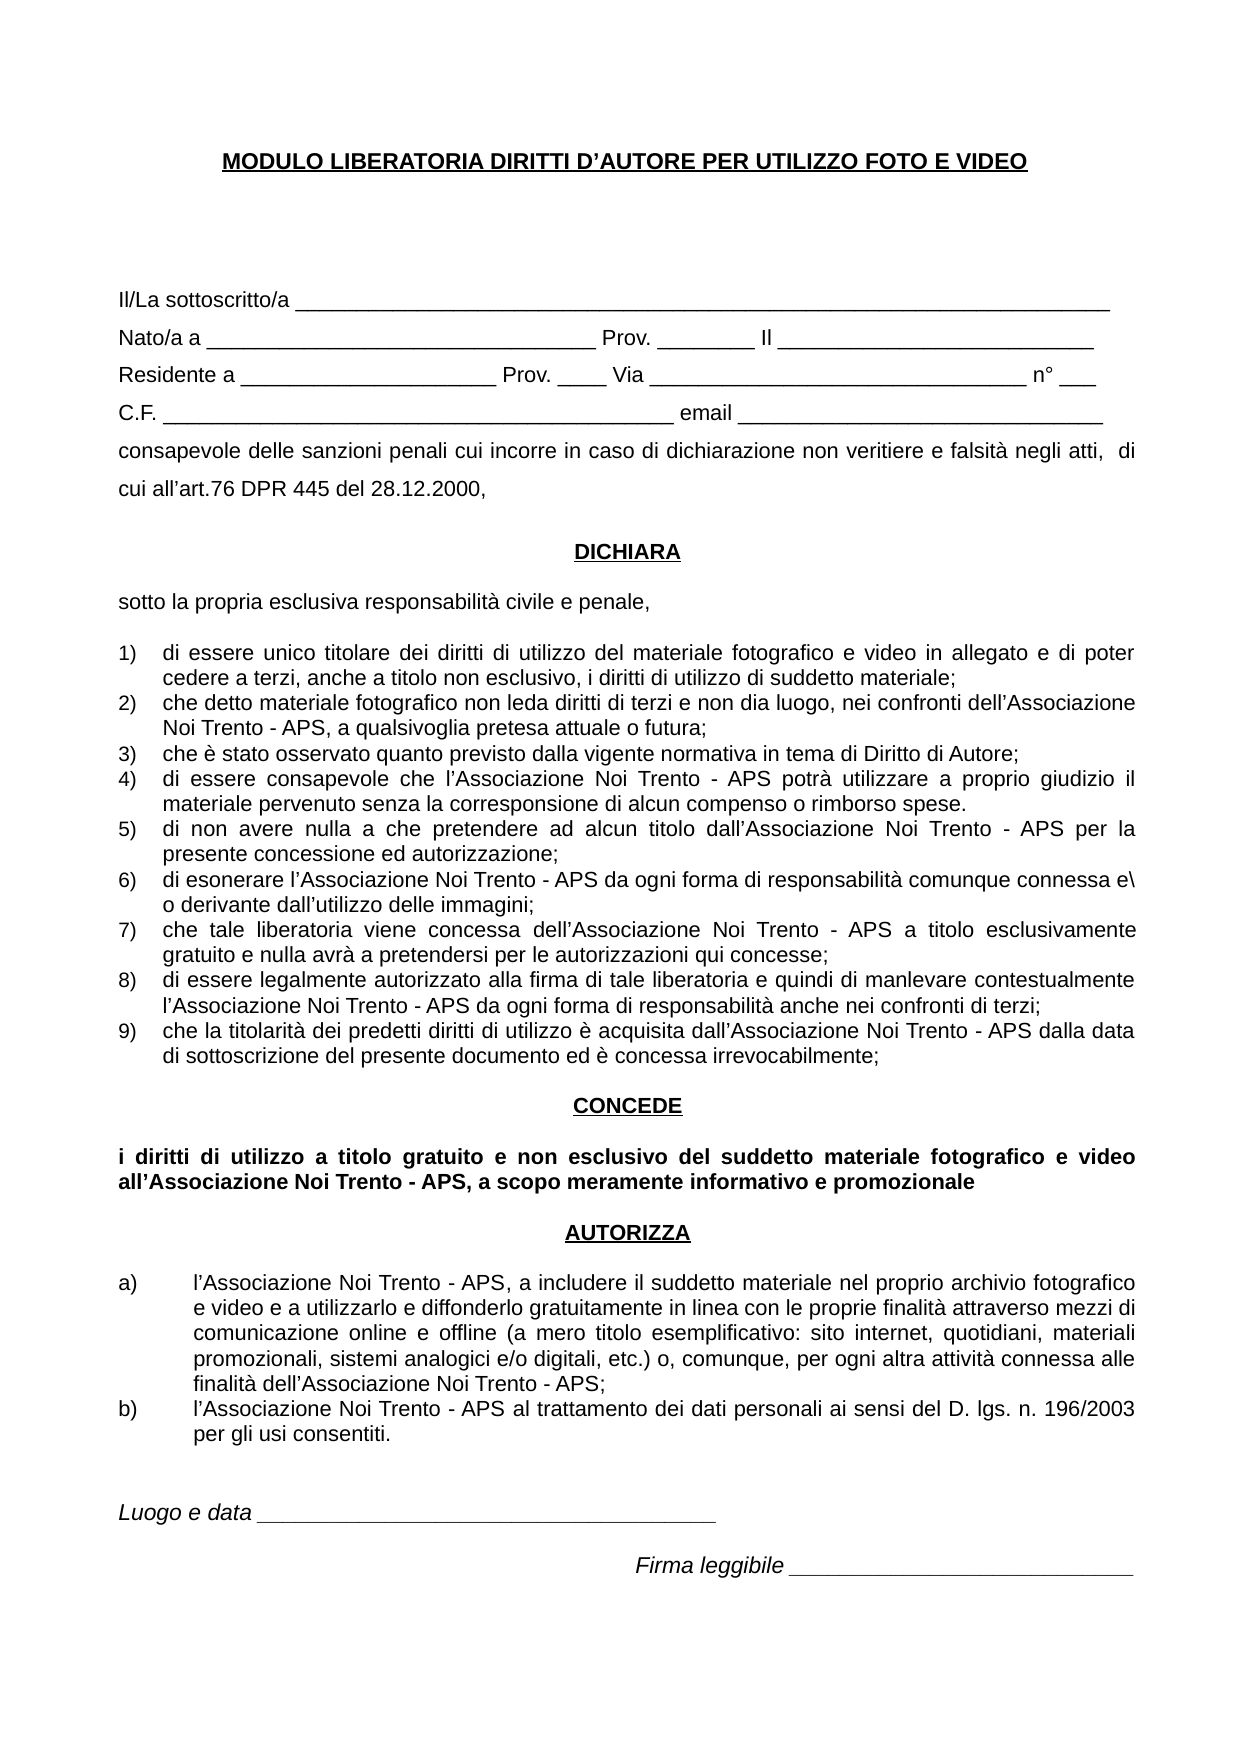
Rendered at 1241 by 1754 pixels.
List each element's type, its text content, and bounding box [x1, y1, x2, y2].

text consapevole delle sanzioni penali cui incorre in caso di dichiarazione non veritiere e falsità negli atti, di cui all’art.76 DPR 445 del 28.12.2000, [118, 438, 1137, 501]
text Luogo e data ____________________________________ [118, 1499, 1137, 1525]
list che la titolarità dei predetti diritti di utilizzo è acquisita dall’Associazione Noi Trento - APS dalla data di sottoscrizione del presente documento ed è concessa irrevocabilmente; [118, 1018, 1137, 1068]
text Firma leggibile ___________________________ [561, 1552, 1137, 1578]
list di essere unico titolare dei diritti di utilizzo del materiale fotografico e video in allegato e di poter cedere a terzi, anche a titolo non esclusivo, i diritti di utilizzo di suddetto materiale; [118, 639, 1137, 690]
text AUTORIZZA [118, 1219, 1137, 1244]
text sotto la propria esclusiva responsabilità civile e penale, [118, 589, 1137, 614]
list di non avere nulla a che pretendere ad alcun titolo dall’Associazione Noi Trento - APS per la presente concessione ed autorizzazione; [118, 816, 1137, 866]
text MODULO LIBERATORIA DIRITTI D’AUTORE PER UTILIZZO FOTO E VIDEO [118, 148, 1137, 174]
list che tale liberatoria viene concessa dell’Associazione Noi Trento - APS a titolo esclusivamente gratuito e nulla avrà a pretendersi per le autorizzazioni qui concesse; [118, 917, 1137, 967]
text Residente a _____________________ Prov. ____ Via _______________________________ n° ___ [118, 362, 1122, 387]
list di essere legalmente autorizzato alla firma di tale liberatoria e quindi di manlevare contestualmente l’Associazione Noi Trento - APS da ogni forma di responsabilità anche nei confronti di terzi; [118, 967, 1137, 1018]
text Nato/a a ________________________________ Prov. ________ Il __________________________ [118, 324, 1122, 350]
list l’Associazione Noi Trento - APS, a includere il suddetto materiale nel proprio archivio fotografico e video e a utilizzarlo e diffonderlo gratuitamente in linea con le proprie finalità attraverso mezzi di comunicazione online e offline (a mero titolo esemplificativo: sito internet, quotidiani, materiali promozionali, sistemi analogici e/o digitali, etc.) o, comunque, per ogni altra attività connessa alle finalità dell’Associazione Noi Trento - APS; [118, 1270, 1137, 1396]
list che è stato osservato quanto previsto dalla vigente normativa in tema di Diritto di Autore; [118, 740, 1137, 766]
text CONCEDE [118, 1093, 1137, 1118]
text i diritti di utilizzo a titolo gratuito e non esclusivo del suddetto materiale fotografico e video all’Associazione Noi Trento - APS, a scopo meramente informativo e promozionale [118, 1144, 1137, 1194]
text C.F. __________________________________________ email ______________________________ [118, 400, 1137, 425]
list di esonerare l’Associazione Noi Trento - APS da ogni forma di responsabilità comunque connessa e\o derivante dall’utilizzo delle immagini; [118, 866, 1137, 917]
text Il/La sottoscritto/a ___________________________________________________________________ [118, 287, 1122, 312]
list di essere consapevole che l’Associazione Noi Trento - APS potrà utilizzare a proprio giudizio il materiale pervenuto senza la corresponsione di alcun compenso o rimborso spese. [118, 766, 1137, 816]
text DICHIARA [118, 539, 1137, 564]
list l’Associazione Noi Trento - APS al trattamento dei dati personali ai sensi del D. lgs. n. 196/2003 per gli usi consentiti. [118, 1396, 1137, 1446]
list che detto materiale fotografico non leda diritti di terzi e non dia luogo, nei confronti dell’Associazione Noi Trento - APS, a qualsivoglia pretesa attuale o futura; [118, 690, 1137, 740]
